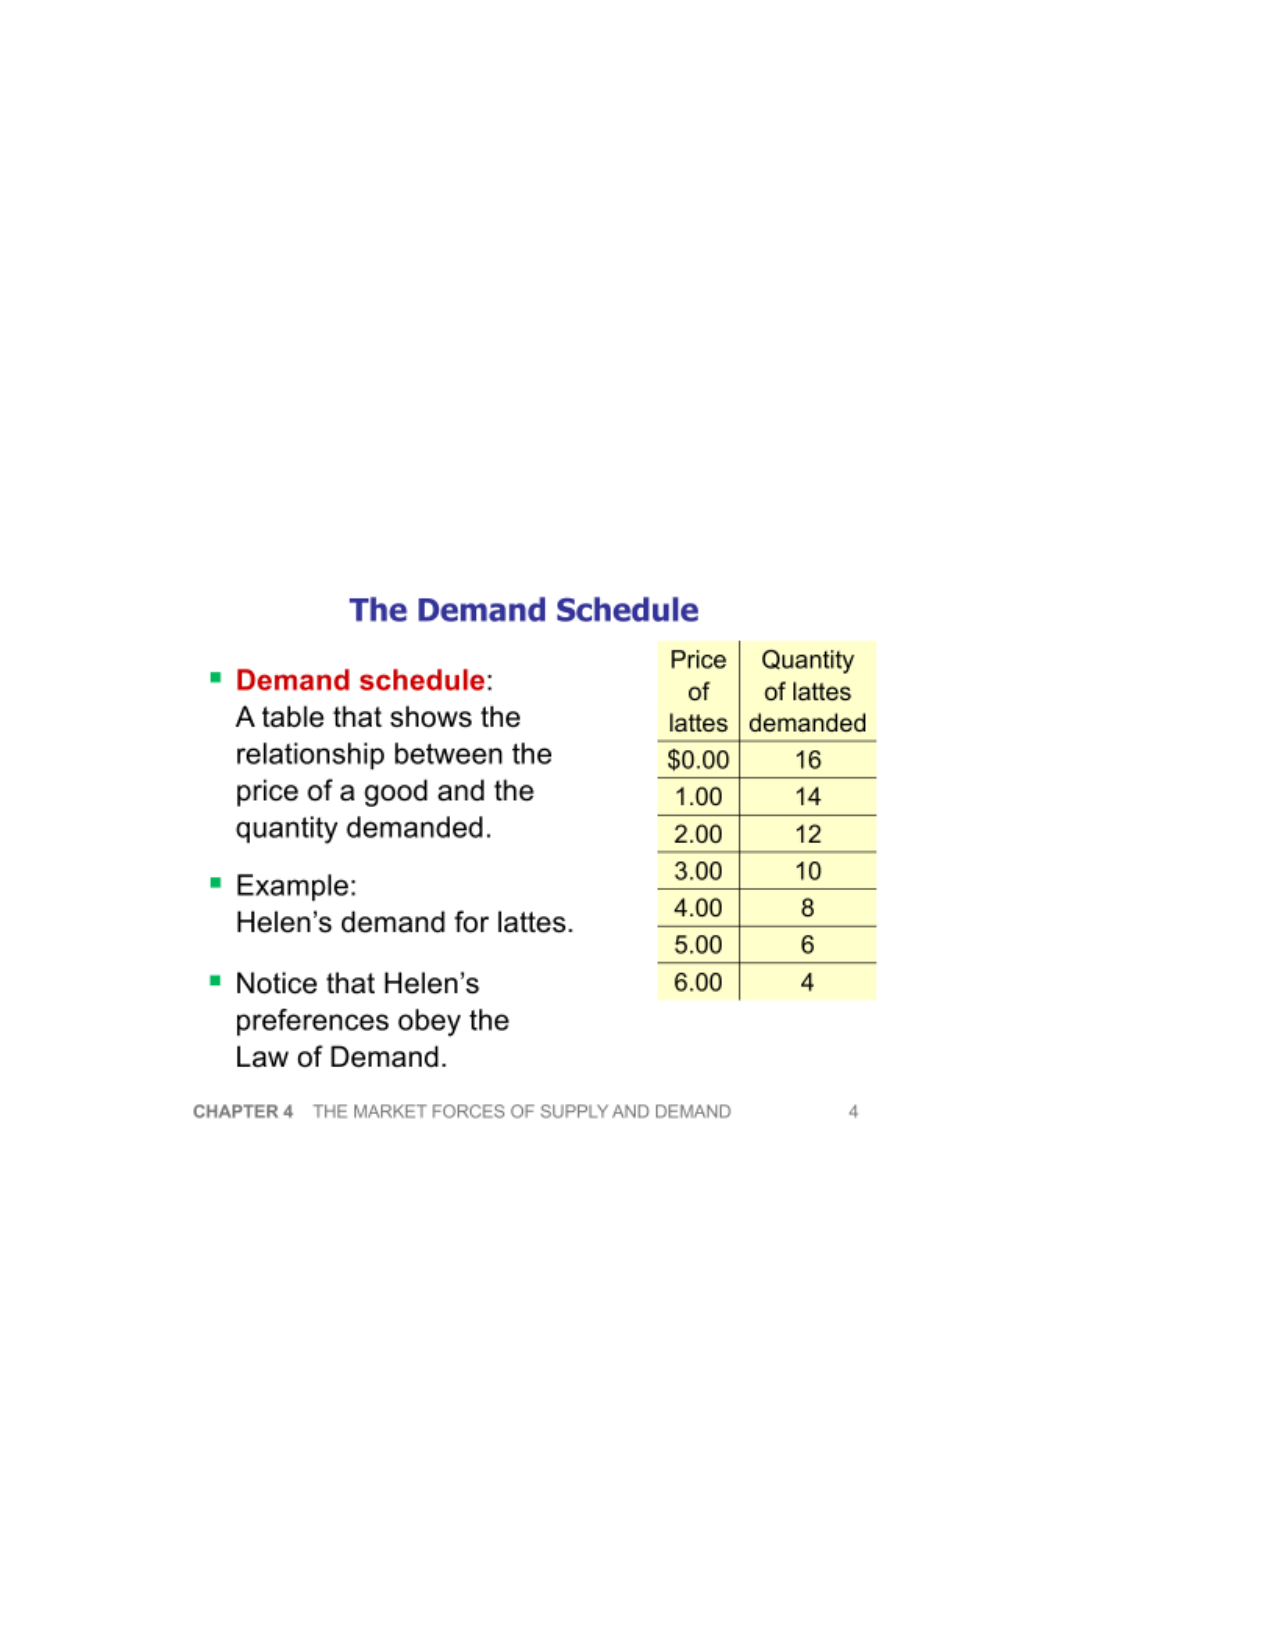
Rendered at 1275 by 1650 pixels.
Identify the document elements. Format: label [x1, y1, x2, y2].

picture [150, 572, 900, 1136]
